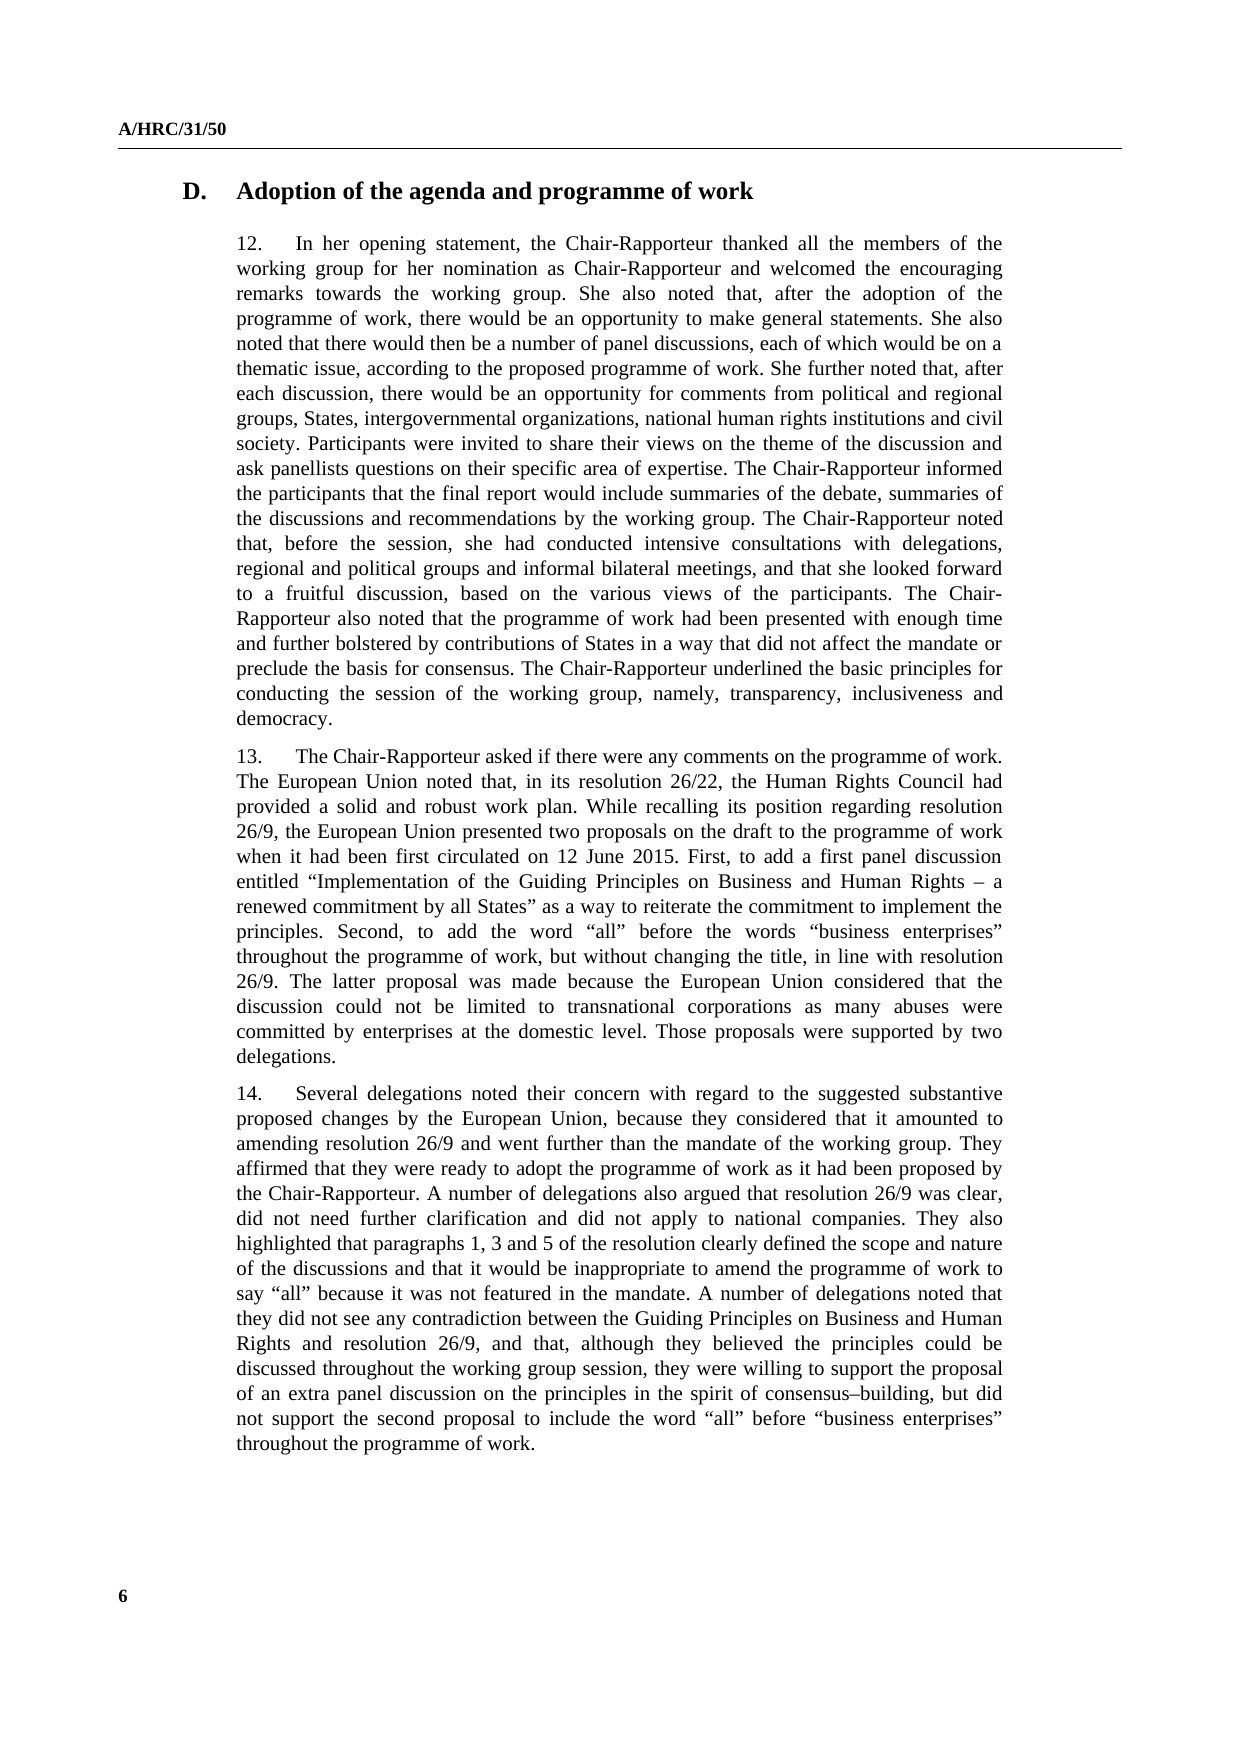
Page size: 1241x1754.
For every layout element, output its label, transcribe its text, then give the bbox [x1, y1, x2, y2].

text 14. Several delegations noted their concern with regard to the suggested substantive proposed changes by the European Union, because they considered that it amounted to amending resolution 26/9 and went further than the mandate of the working group. They affirmed that they were ready to adopt the programme of work as it had been proposed by the Chair-Rapporteur. A number of delegations also argued that resolution 26/9 was clear, did not need further clarification and did not apply to national companies. They also highlighted that paragraphs 1, 3 and 5 of the resolution clearly defined the scope and nature of the discussions and that it would be inappropriate to amend the programme of work to say “all” because it was not featured in the mandate. A number of delegations noted that they did not see any contradiction between the Guiding Principles on Business and Human Rights and resolution 26/9, and that, although they believed the principles could be discussed throughout the working group session, they were willing to support the proposal of an extra panel discussion on the principles in the spirit of consensus–building, but did not support the second proposal to include the word “all” before “business enterprises” throughout the programme of work. [236, 1080, 1004, 1455]
text 12. In her opening statement, the Chair-Rapporteur thanked all the members of the working group for her nomination as Chair-Rapporteur and welcomed the encouraging remarks towards the working group. She also noted that, after the adoption of the programme of work, there would be an opportunity to make general statements. She also noted that there would then be a number of panel discussions, each of which would be on a thematic issue, according to the proposed programme of work. She further noted that, after each discussion, there would be an opportunity for comments from political and regional groups, States, intergovernmental organizations, national human rights institutions and civil society. Participants were invited to share their views on the theme of the discussion and ask panellists questions on their specific area of expertise. The Chair-Rapporteur informed the participants that the final report would include summaries of the debate, summaries of the discussions and recommendations by the working group. The Chair-Rapporteur noted that, before the session, she had conducted intensive consultations with delegations, regional and political groups and informal bilateral meetings, and that she looked forward to a fruitful discussion, based on the various views of the participants. The Chair-Rapporteur also noted that the programme of work had been presented with enough time and further bolstered by contributions of States in a way that did not affect the mandate or preclude the basis for consensus. The Chair-Rapporteur underlined the basic principles for conducting the session of the working group, namely, transparency, inclusiveness and democracy. [236, 230, 1004, 730]
text D. Adoption of the agenda and programme of work [118, 177, 1004, 205]
text 13. The Chair-Rapporteur asked if there were any comments on the programme of work. The European Union noted that, in its resolution 26/22, the Human Rights Council had provided a solid and robust work plan. While recalling its position regarding resolution 26/9, the European Union presented two proposals on the draft to the programme of work when it had been first circulated on 12 June 2015. First, to add a first panel discussion entitled “Implementation of the Guiding Principles on Business and Human Rights – a renewed commitment by all States” as a way to reiterate the commitment to implement the principles. Second, to add the word “all” before the words “business enterprises” throughout the programme of work, but without changing the title, in line with resolution 26/9. The latter proposal was made because the European Union considered that the discussion could not be limited to transnational corporations as many abuses were committed by enterprises at the domestic level. Those proposals were supported by two delegations. [236, 743, 1004, 1068]
